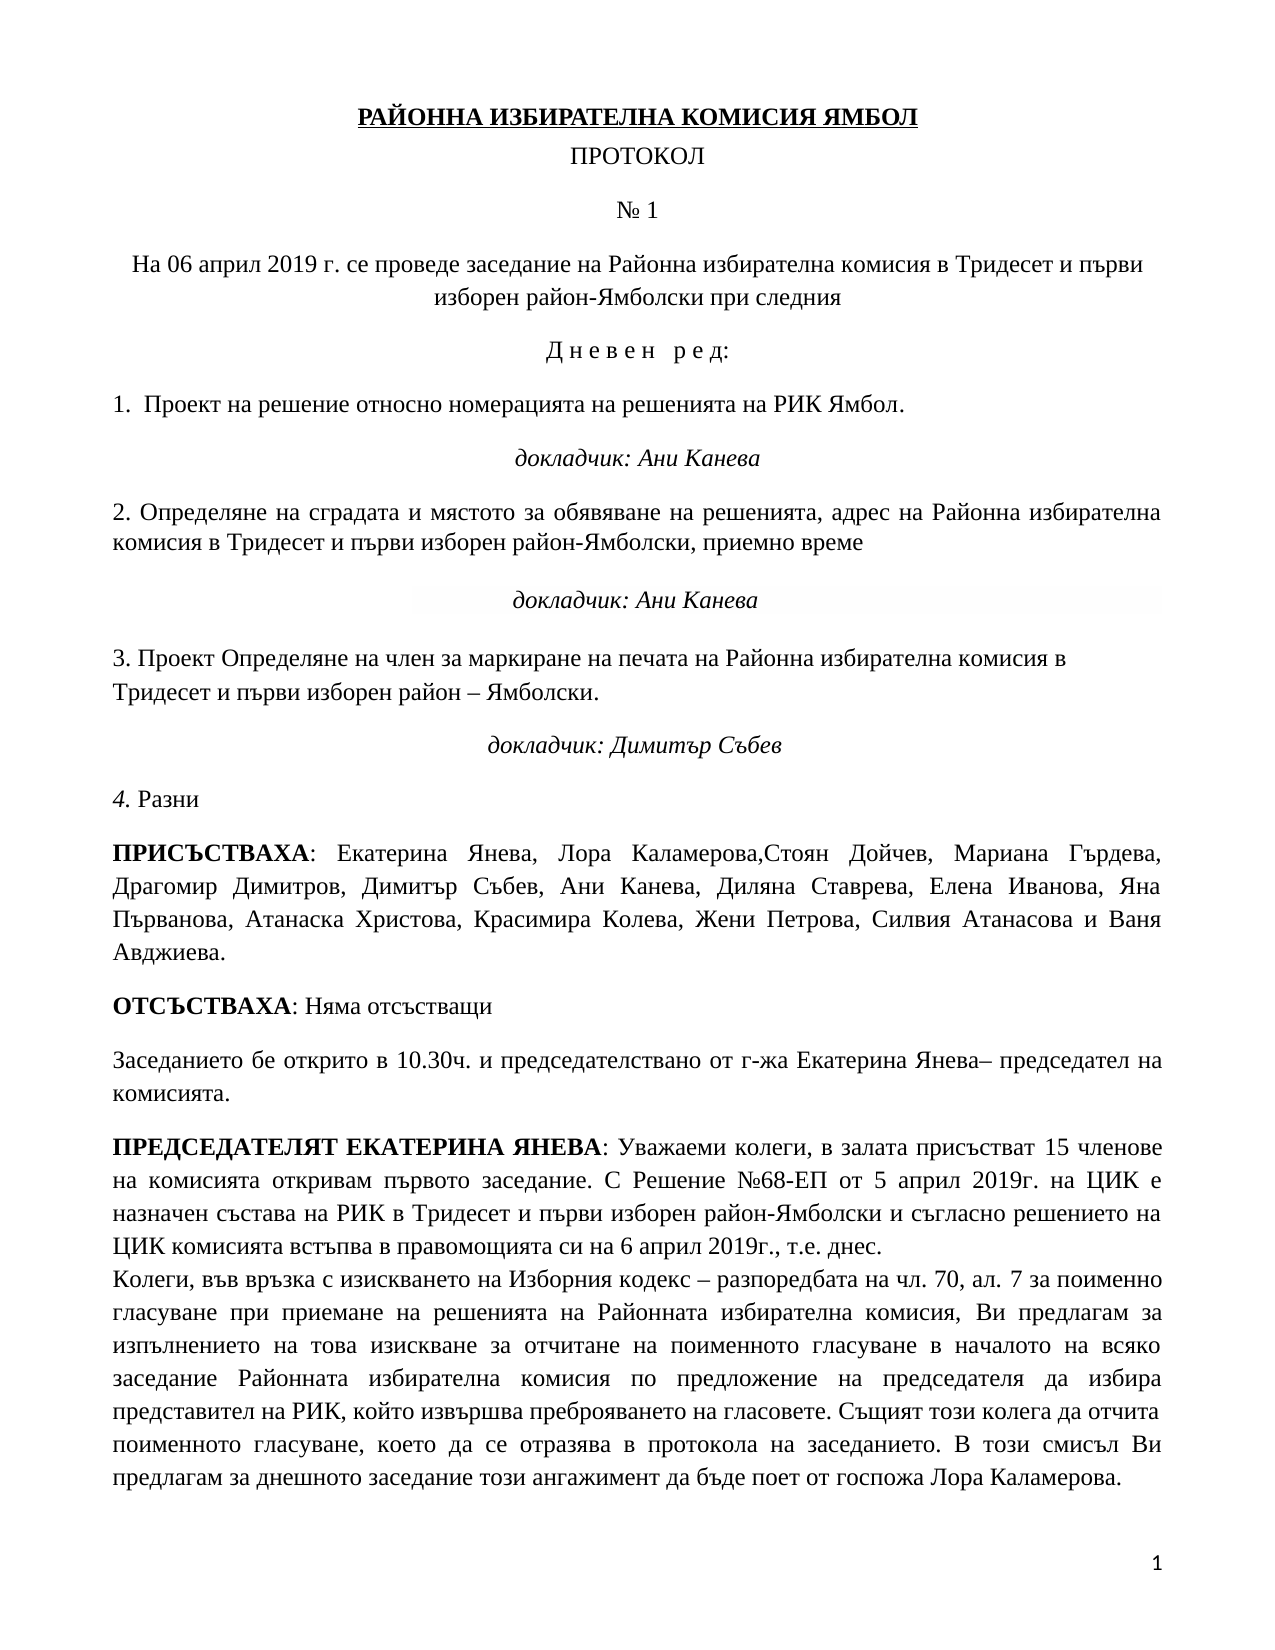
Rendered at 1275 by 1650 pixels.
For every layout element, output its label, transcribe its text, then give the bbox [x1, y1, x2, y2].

text ПРОТОКОЛ [112, 141, 1162, 170]
text ОТСЪСТВАХА: Няма отсъстващи [112, 991, 1162, 1020]
text 2. Определяне на сградата и мястото за обявяване на решенията, адрес на Районна избирателна комисия в Тридесет и първи изборен район-Ямболски, приемно време [112, 497, 1162, 556]
text докладчик: Димитър Събев [412, 730, 1162, 759]
text ПРЕДСЕДАТЕЛЯТ ЕКАТЕРИНА ЯНЕВА: Уважаеми колеги, в залата присъстват 15 членове на комисията откривам първото заседание. С Решение №68-ЕП от 5 април 2019г. на ЦИК е назначен състава на РИК в Тридесет и първи изборен район-Ямболски и съгласно решението на ЦИК комисията встъпва в правомощията си на 6 април 2019г., т.е. днес. [112, 1132, 1162, 1259]
text Колеги, във връзка с изискването на Изборния кодекс – разпоредбата на чл. 70, ал. 7 за поименно гласуване при приемане на решенията на Районната избирателна комисия, Ви предлагам за изпълнението на това изискване за отчитане на поименното гласуване в началото на всяко заседание Районната избирателна комисия по предложение на председателя да избира представител на РИК, който извършва преброяването на гласовете. Същият този колега да отчита [112, 1264, 1162, 1425]
text Д н е в е н р е д: [112, 336, 1162, 364]
text поименното гласуване, което да се отразява в протокола на заседанието. В този смисъл Ви предлагам за днешното заседание този ангажимент да бъде поет от госпожа Лора Каламерова. [112, 1429, 1162, 1491]
text 4. Разни [112, 784, 1162, 813]
text № 1 [112, 195, 1162, 224]
text Заседанието бе открито в 10.30ч. и председателствано от г-жа Екатерина Янева– председател на комисията. [112, 1045, 1162, 1107]
text 1. Проект на решение относно номерацията на решенията на РИК Ямбол. [112, 389, 1162, 418]
text ПРИСЪСТВАХА: Екатерина Янева, Лора Каламерова,Стоян Дойчев, Мариана Гърдева, Драгомир Димитров, Димитър Събев, Ани Канева, Диляна Ставрева, Елена Иванова, Яна Първанова, Атанаска Христова, Красимира Колева, Жени Петрова, Силвия Атанасова и Ваня Авджиева. [112, 838, 1162, 966]
text На 06 април 2019 г. се проведе заседание на Районна избирателна комисия в Тридесет и първи изборен район-Ямболски при следния [112, 249, 1162, 311]
text 3. Проект Определяне на член за маркиране на печата на Районна избирателна комисия в Тридесет и първи изборен район – Ямболски. [112, 643, 1162, 705]
title РАЙОННА ИЗБИРАТЕЛНА КОМИСИЯ ЯМБОЛ [112, 102, 1162, 131]
text докладчик: Ани Канева [412, 586, 1162, 614]
text докладчик: Ани Канева [112, 443, 1162, 472]
